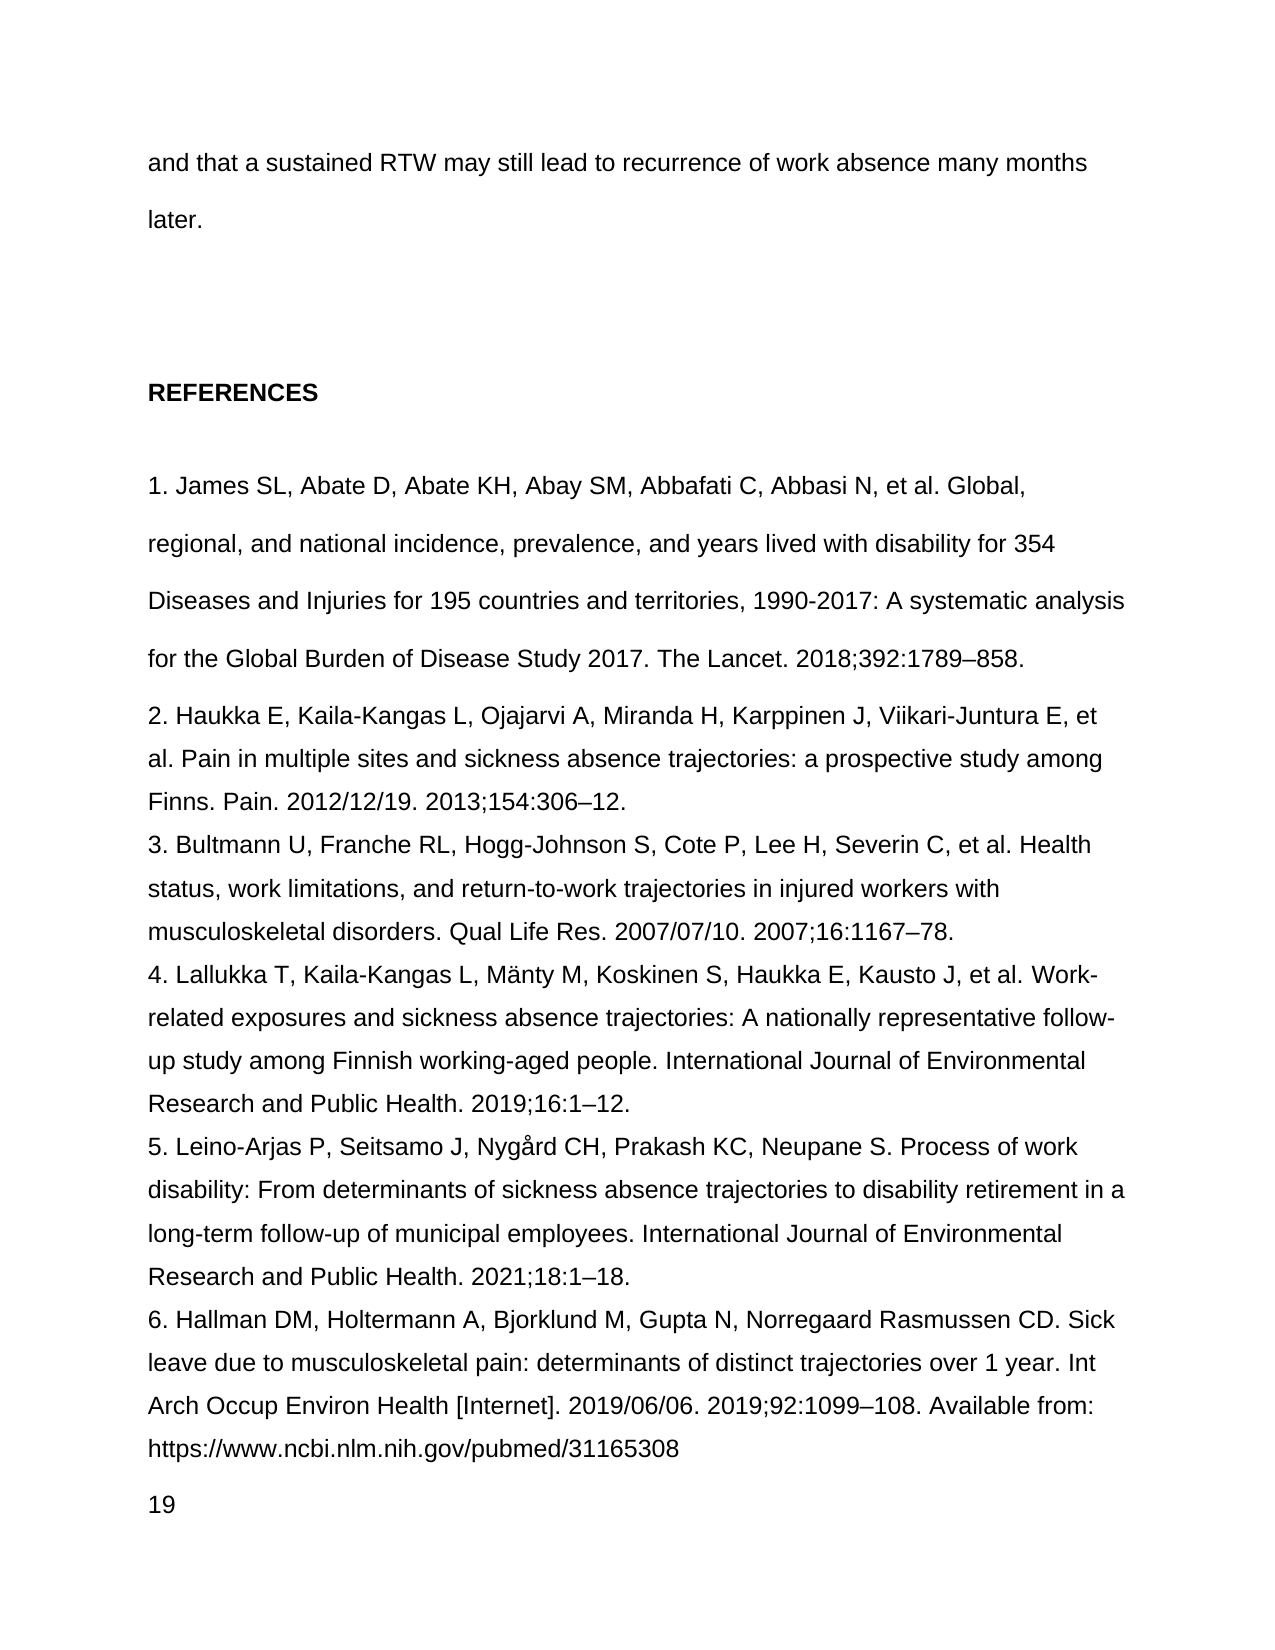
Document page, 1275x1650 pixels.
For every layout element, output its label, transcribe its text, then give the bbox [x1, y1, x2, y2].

text REFERENCES [148, 378, 1127, 406]
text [148, 148, 1127, 234]
